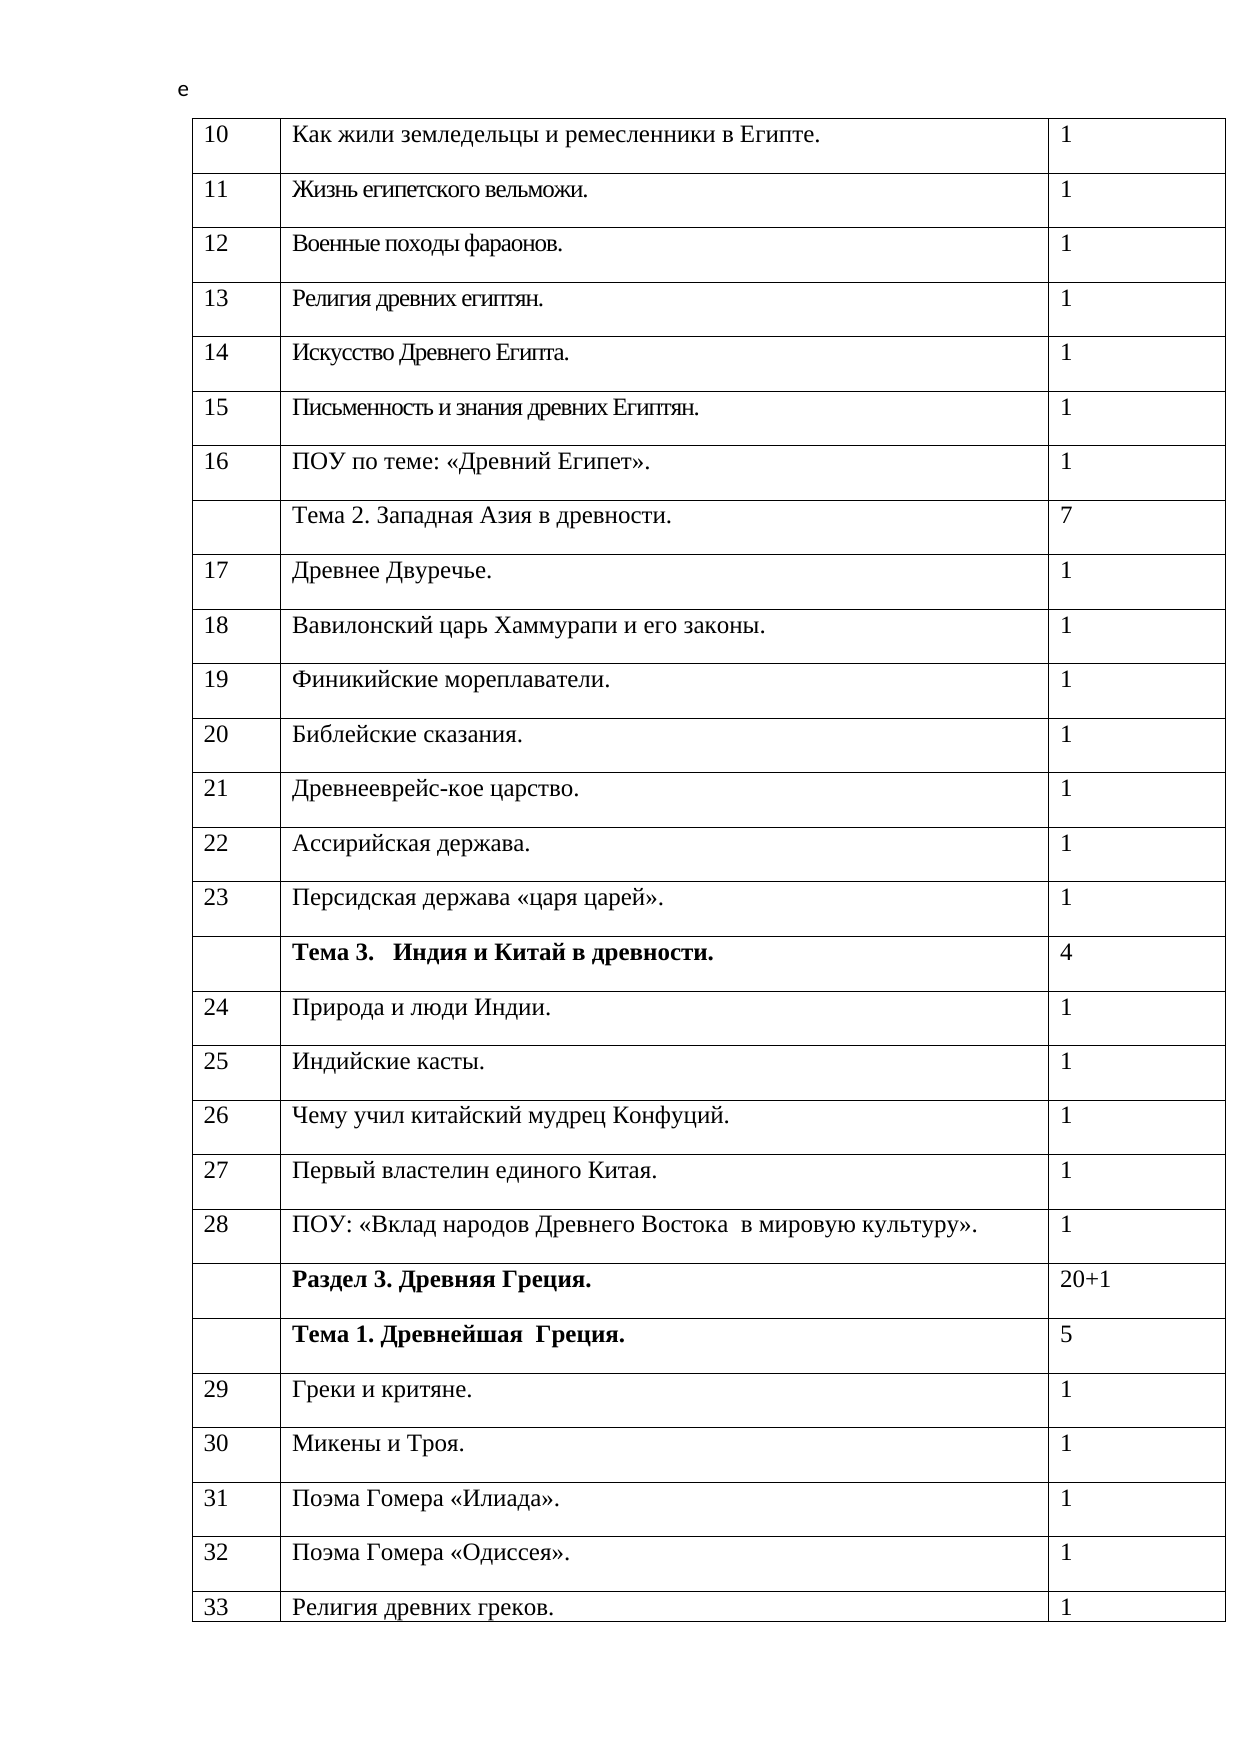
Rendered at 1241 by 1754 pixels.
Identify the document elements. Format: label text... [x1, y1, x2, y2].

table_cell 1 [1049, 446, 1225, 499]
table_cell 1 [1049, 992, 1225, 1045]
table_cell 1 [1049, 1155, 1225, 1208]
table_cell 1 [1049, 119, 1225, 173]
table_cell Поэма Гомера «Илиада». [281, 1483, 1048, 1536]
table_cell 14 [193, 337, 280, 391]
table_cell 1 [1049, 1592, 1225, 1621]
table_cell 11 [193, 174, 280, 227]
table_cell 20+1 [1049, 1264, 1225, 1318]
table_cell Древнееврейс-кое царство. [281, 773, 1048, 827]
table_cell 1 [1049, 555, 1225, 609]
table_cell Как жили земледельцы и ремесленники в Египте. [281, 119, 1048, 173]
table_cell Индийские касты. [281, 1046, 1048, 1099]
table_cell Жизнь египетского вельможи. [281, 174, 1048, 227]
table_cell 15 [193, 392, 280, 445]
table_cell 27 [193, 1155, 280, 1208]
table_cell Чему учил китайский мудрец Конфуций. [281, 1101, 1048, 1154]
table_cell 1 [1049, 664, 1225, 718]
table_cell Финикийские мореплаватели. [281, 664, 1048, 718]
table_cell 30 [193, 1428, 280, 1482]
table_cell [193, 1319, 280, 1373]
table_cell Природа и люди Индии. [281, 992, 1048, 1045]
table_cell 5 [1049, 1319, 1225, 1373]
table_cell Тема 3. Индия и Китай в древности. [281, 937, 1048, 991]
table_cell ПОУ по теме: «Древний Египет». [281, 446, 1048, 499]
table_cell 21 [193, 773, 280, 827]
table_cell [193, 501, 280, 554]
table_cell [193, 937, 280, 991]
table_cell 1 [1049, 828, 1225, 881]
table_cell Поэма Гомера «Одиссея». [281, 1537, 1048, 1591]
table_cell Искусство Древнего Египта. [281, 337, 1048, 391]
table_cell 26 [193, 1101, 280, 1154]
table_cell 7 [1049, 501, 1225, 554]
table_cell 17 [193, 555, 280, 609]
table_cell Ассирийская держава. [281, 828, 1048, 881]
table_cell Персидская держава «царя царей». [281, 882, 1048, 936]
table_cell 1 [1049, 773, 1225, 827]
table_cell Тема 2. Западная Азия в древности. [281, 501, 1048, 554]
table_cell 1 [1049, 283, 1225, 336]
table_cell 1 [1049, 610, 1225, 663]
table_cell 24 [193, 992, 280, 1045]
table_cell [281, 1592, 1048, 1621]
table_cell 1 [1049, 174, 1225, 227]
table_cell 1 [1049, 1537, 1225, 1591]
table_cell 1 [1049, 1428, 1225, 1482]
table_cell 18 [193, 610, 280, 663]
table_cell 1 [1049, 1374, 1225, 1427]
table_cell 20 [193, 719, 280, 772]
table_cell Первый властелин единого Китая. [281, 1155, 1048, 1208]
table_cell Религия древних египтян. [281, 283, 1048, 336]
table_cell Библейские сказания. [281, 719, 1048, 772]
table_cell 31 [193, 1483, 280, 1536]
table_cell 16 [193, 446, 280, 499]
table_cell 25 [193, 1046, 280, 1099]
table_cell 1 [1049, 882, 1225, 936]
table_cell 12 [193, 228, 280, 282]
table_cell Микены и Троя. [281, 1428, 1048, 1482]
table_cell 23 [193, 882, 280, 936]
table_cell 1 [1049, 719, 1225, 772]
table_cell 28 [193, 1210, 280, 1263]
table_cell 32 [193, 1537, 280, 1591]
table_cell 1 [1049, 1046, 1225, 1099]
table_cell Древнее Двуречье. [281, 555, 1048, 609]
table_cell 1 [1049, 1101, 1225, 1154]
table_cell 10 [193, 119, 280, 173]
table_cell 13 [193, 283, 280, 336]
table_cell 1 [1049, 337, 1225, 391]
table_cell Вавилонский царь Хаммурапи и его законы. [281, 610, 1048, 663]
table_cell 1 [1049, 1483, 1225, 1536]
table_cell Тема 1. Древнейшая Греция. [281, 1319, 1048, 1373]
table_cell 1 [1049, 1210, 1225, 1263]
table_cell Греки и критяне. [281, 1374, 1048, 1427]
table_cell 19 [193, 664, 280, 718]
table_cell 22 [193, 828, 280, 881]
table_cell 1 [1049, 392, 1225, 445]
table_cell Раздел 3. Древняя Греция. [281, 1264, 1048, 1318]
table_cell [193, 1264, 280, 1318]
table_cell ПОУ: «Вклад народов Древнего Востока в мировую культуру». [281, 1210, 1048, 1263]
table_cell 33 [193, 1592, 280, 1621]
table_cell Письменность и знания древних Египтян. [281, 392, 1048, 445]
table_cell 1 [1049, 228, 1225, 282]
table_cell 4 [1049, 937, 1225, 991]
table_cell 29 [193, 1374, 280, 1427]
table_cell Военные походы фараонов. [281, 228, 1048, 282]
